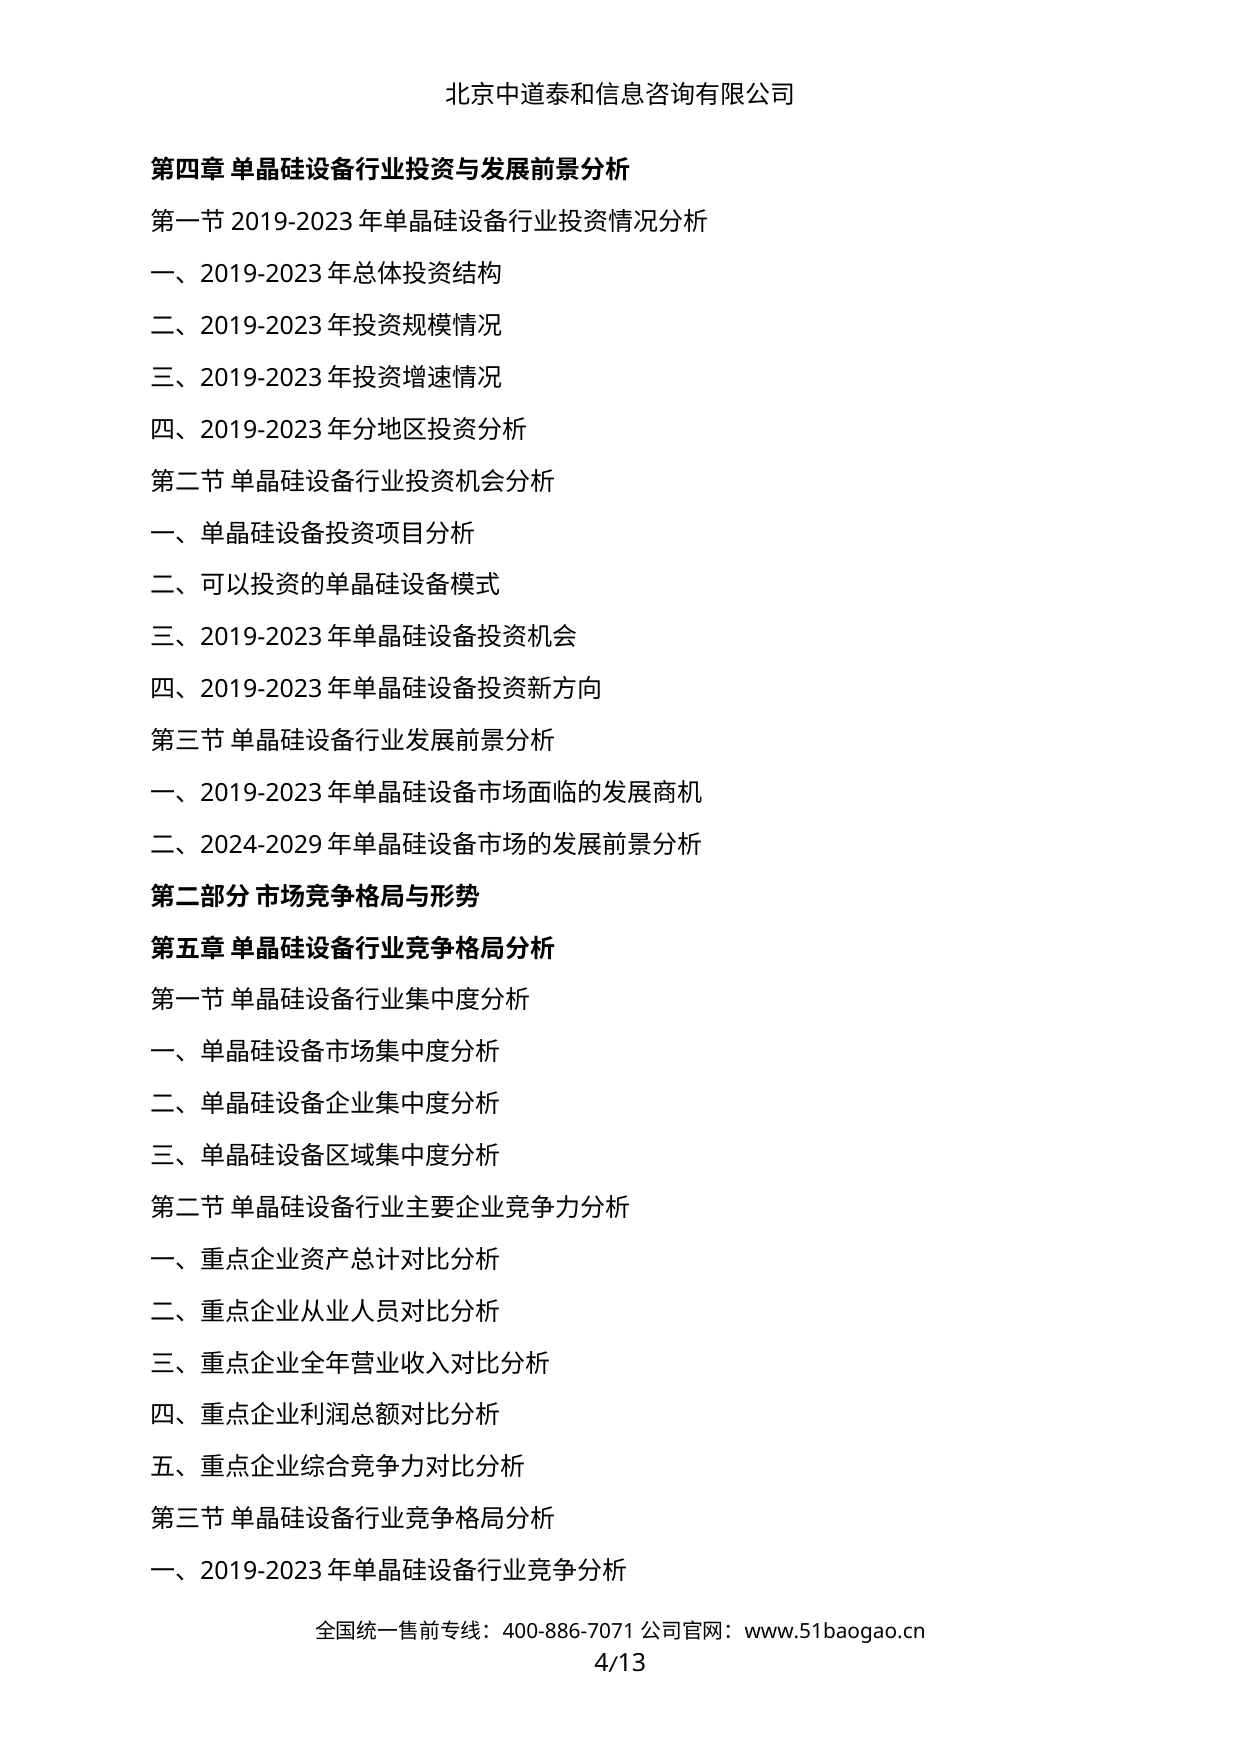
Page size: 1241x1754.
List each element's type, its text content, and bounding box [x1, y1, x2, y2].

text 第二节 单晶硅设备行业主要企业竞争力分析 [150, 1187, 1090, 1224]
text 第二节 单晶硅设备行业投资机会分析 [150, 461, 1090, 497]
text 一、单晶硅设备投资项目分析 [150, 513, 1090, 549]
text 四、2019-2023年分地区投资分析 [150, 409, 1090, 446]
text 三、重点企业全年营业收入对比分析 [150, 1343, 1090, 1379]
text 第四章 单晶硅设备行业投资与发展前景分析 [150, 150, 1090, 186]
text 二、重点企业从业人员对比分析 [150, 1291, 1090, 1327]
text 三、2019-2023年投资增速情况 [150, 357, 1090, 394]
text 一、重点企业资产总计对比分析 [150, 1239, 1090, 1276]
text 三、单晶硅设备区域集中度分析 [150, 1136, 1090, 1172]
text 第一节 单晶硅设备行业集中度分析 [150, 980, 1090, 1016]
text 四、2019-2023年单晶硅设备投资新方向 [150, 669, 1090, 705]
text 二、可以投资的单晶硅设备模式 [150, 565, 1090, 601]
text 第一节 2019-2023年单晶硅设备行业投资情况分析 [150, 202, 1090, 238]
text 第三节 单晶硅设备行业发展前景分析 [150, 721, 1090, 757]
text 二、2019-2023年投资规模情况 [150, 306, 1090, 342]
text 第五章 单晶硅设备行业竞争格局分析 [150, 928, 1090, 964]
text 五、重点企业综合竞争力对比分析 [150, 1447, 1090, 1483]
text 一、2019-2023年总体投资结构 [150, 254, 1090, 290]
text 二、2024-2029年单晶硅设备市场的发展前景分析 [150, 824, 1090, 861]
text 一、2019-2023年单晶硅设备市场面临的发展商机 [150, 772, 1090, 809]
text 第二部分 市场竞争格局与形势 [150, 876, 1090, 912]
text 二、单晶硅设备企业集中度分析 [150, 1084, 1090, 1120]
text 三、2019-2023年单晶硅设备投资机会 [150, 617, 1090, 653]
text 四、重点企业利润总额对比分析 [150, 1395, 1090, 1431]
text 一、单晶硅设备市场集中度分析 [150, 1032, 1090, 1068]
text 第三节 单晶硅设备行业竞争格局分析 [150, 1499, 1090, 1535]
text 一、2019-2023年单晶硅设备行业竞争分析 [150, 1551, 1090, 1587]
